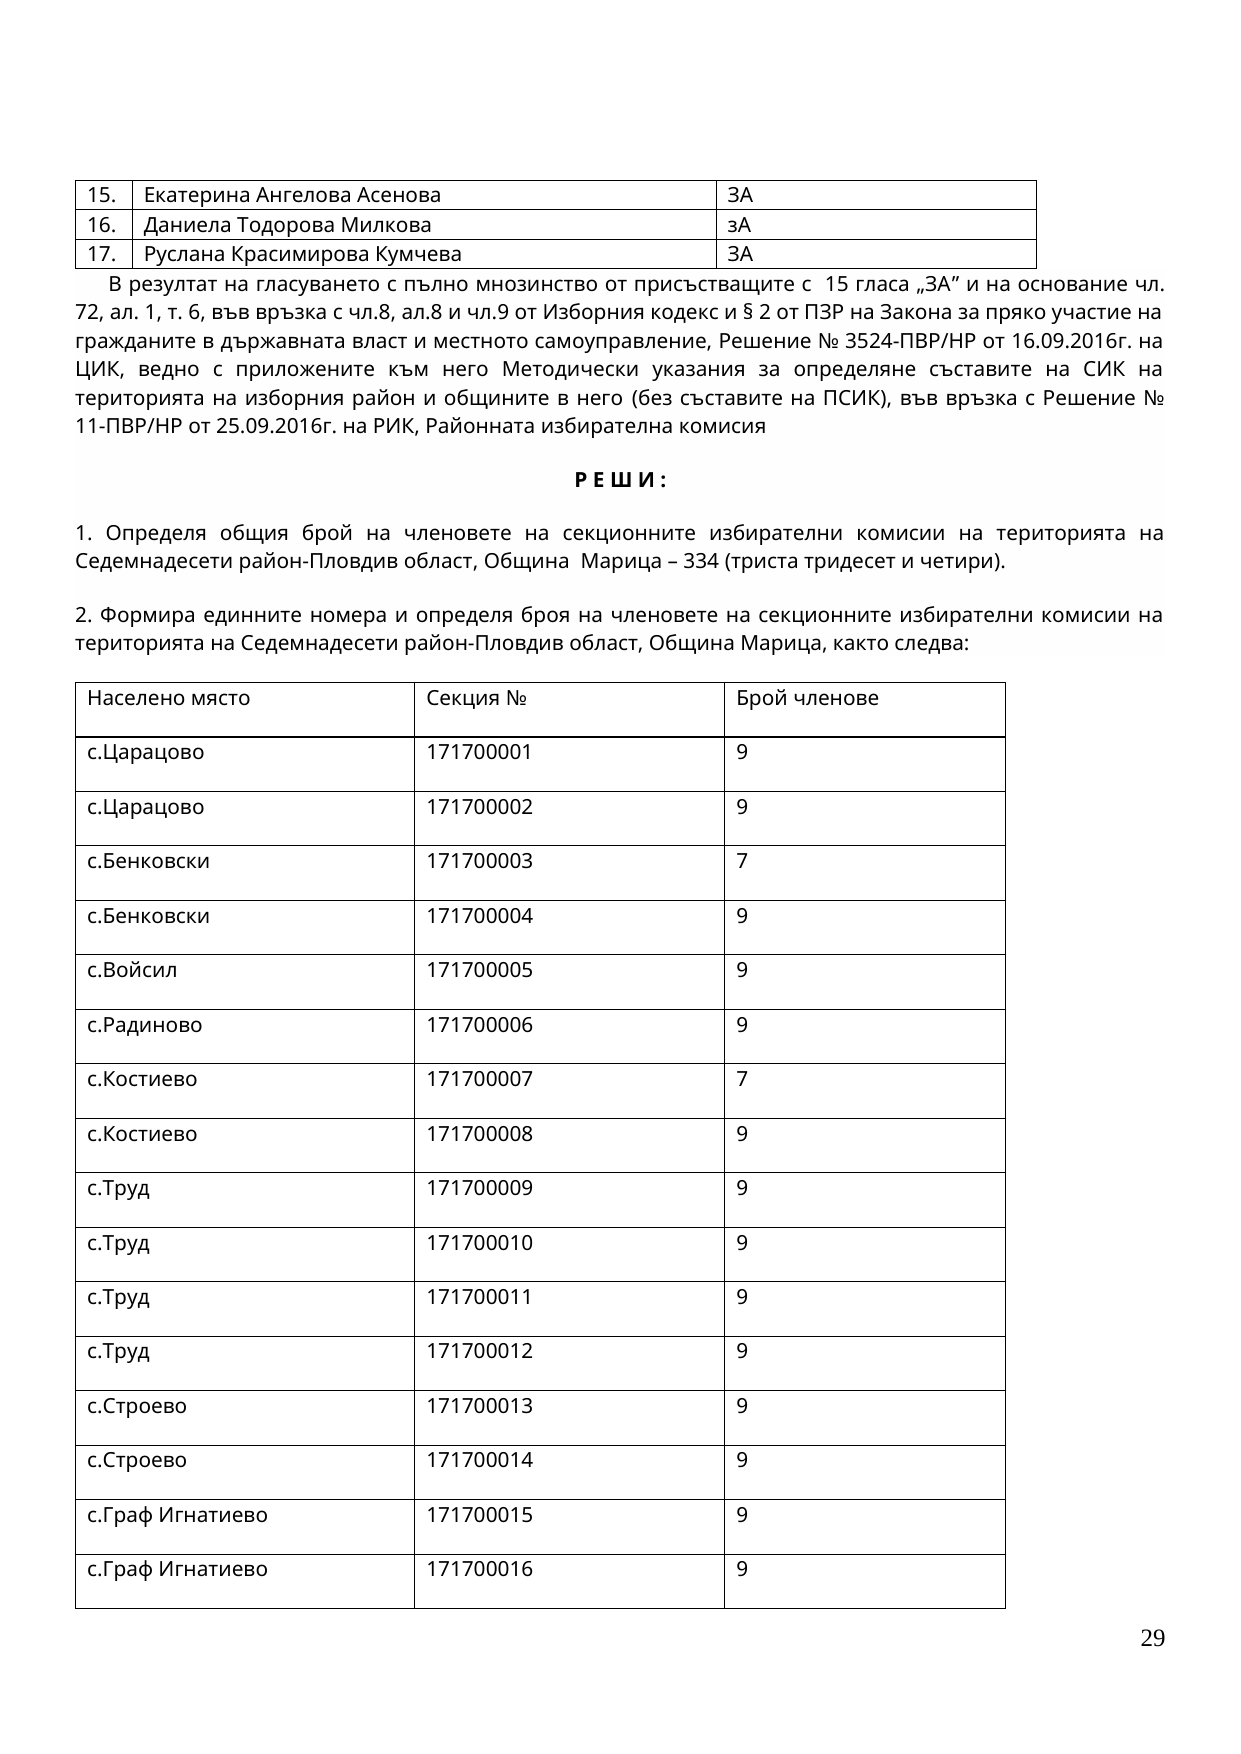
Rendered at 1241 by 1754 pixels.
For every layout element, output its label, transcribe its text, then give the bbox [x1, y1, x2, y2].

text 1. Определя общия брой на членовете на секционните избирателни комисии на територията на Седемнадесети район-Пловдив област, Община Марица – 334 (триста тридесет и четири). [75, 518, 1165, 575]
table_cell 7 [725, 846, 1005, 900]
table_cell с.Радиново [76, 1010, 414, 1063]
table_cell 171700010 [415, 1228, 724, 1281]
table_cell 9 [725, 1228, 1005, 1281]
table_cell 17. [76, 240, 132, 268]
table_cell 171700015 [415, 1500, 724, 1553]
table_cell 9 [725, 1446, 1005, 1499]
table_cell Даниела Тодорова Милкова [133, 210, 716, 238]
table_cell 9 [725, 1119, 1005, 1172]
table_cell 171700003 [415, 846, 724, 900]
table_cell 171700001 [415, 738, 724, 791]
table_cell с.Труд [76, 1228, 414, 1281]
table_cell с.Костиево [76, 1064, 414, 1118]
table_cell с.Труд [76, 1337, 414, 1390]
table_cell с.Граф Игнатиево [76, 1555, 414, 1608]
table_cell 9 [725, 901, 1005, 954]
text 2. Формира единните номера и определя броя на членовете на секционните избирателни комисии на територията на Седемнадесети район-Пловдив област, Община Марица, както следва: [75, 600, 1165, 657]
table_cell 16. [76, 210, 132, 238]
table_cell ЗА [717, 181, 1036, 209]
table_cell с.Костиево [76, 1119, 414, 1172]
table_header Населено място [76, 683, 414, 736]
table_cell 9 [725, 738, 1005, 791]
table_cell с.Бенковски [76, 846, 414, 900]
table_cell 171700008 [415, 1119, 724, 1172]
table_cell 171700005 [415, 955, 724, 1009]
table_cell с.Бенковски [76, 901, 414, 954]
table_cell 171700014 [415, 1446, 724, 1499]
table_cell 171700007 [415, 1064, 724, 1118]
table_cell 171700004 [415, 901, 724, 954]
table_cell с.Войсил [76, 955, 414, 1009]
table_cell с.Граф Игнатиево [76, 1500, 414, 1553]
table_cell с.Царацово [76, 792, 414, 845]
table_cell 171700002 [415, 792, 724, 845]
table_cell 9 [725, 1500, 1005, 1553]
table_cell 9 [725, 1010, 1005, 1063]
table_cell 15. [76, 181, 132, 209]
table_cell 9 [725, 1282, 1005, 1336]
table_cell 171700016 [415, 1555, 724, 1608]
table_cell 9 [725, 1173, 1005, 1227]
table_cell Руслана Красимирова Кумчева [133, 240, 716, 268]
table_cell 9 [725, 1555, 1005, 1608]
table_cell 7 [725, 1064, 1005, 1118]
table_cell 9 [725, 1391, 1005, 1444]
table_header Брой членове [725, 683, 1005, 736]
text Р Е Ш И : [75, 465, 1165, 493]
table_cell 171700011 [415, 1282, 724, 1336]
table_cell зА [717, 210, 1036, 238]
text В резултат на гласуването с пълно мнозинство от присъстващите с 15 гласа „ЗА” и на основание чл. 72, ал. 1, т. 6, във връзка с чл.8, ал.8 и чл.9 от Изборния кодекс и § 2 от ПЗР на Закона за пряко участие на гражданите в държавната власт и местното самоуправление, Решение № 3524-ПВР/НР от 16.09.2016г. на ЦИК, ведно с приложените към него Методически указания за определяне съставите на СИК на територията на изборния район и общините в него (без съставите на ПСИК), във връзка с Решение № 11-ПВР/НР от 25.09.2016г. на РИК, Районната избирателна комисия [75, 269, 1165, 440]
table_cell с.Строево [76, 1446, 414, 1499]
table_header Секция № [415, 683, 724, 736]
table_cell с.Строево [76, 1391, 414, 1444]
table_cell с.Труд [76, 1282, 414, 1336]
table_cell Екатерина Ангелова Асенова [133, 181, 716, 209]
table_cell 9 [725, 955, 1005, 1009]
table_cell ЗА [717, 240, 1036, 268]
table_cell с.Труд [76, 1173, 414, 1227]
table_cell с.Царацово [76, 738, 414, 791]
table_cell 171700013 [415, 1391, 724, 1444]
table_cell 9 [725, 1337, 1005, 1390]
table_cell 171700012 [415, 1337, 724, 1390]
table_cell 9 [725, 792, 1005, 845]
table_cell 171700006 [415, 1010, 724, 1063]
table_cell 171700009 [415, 1173, 724, 1227]
